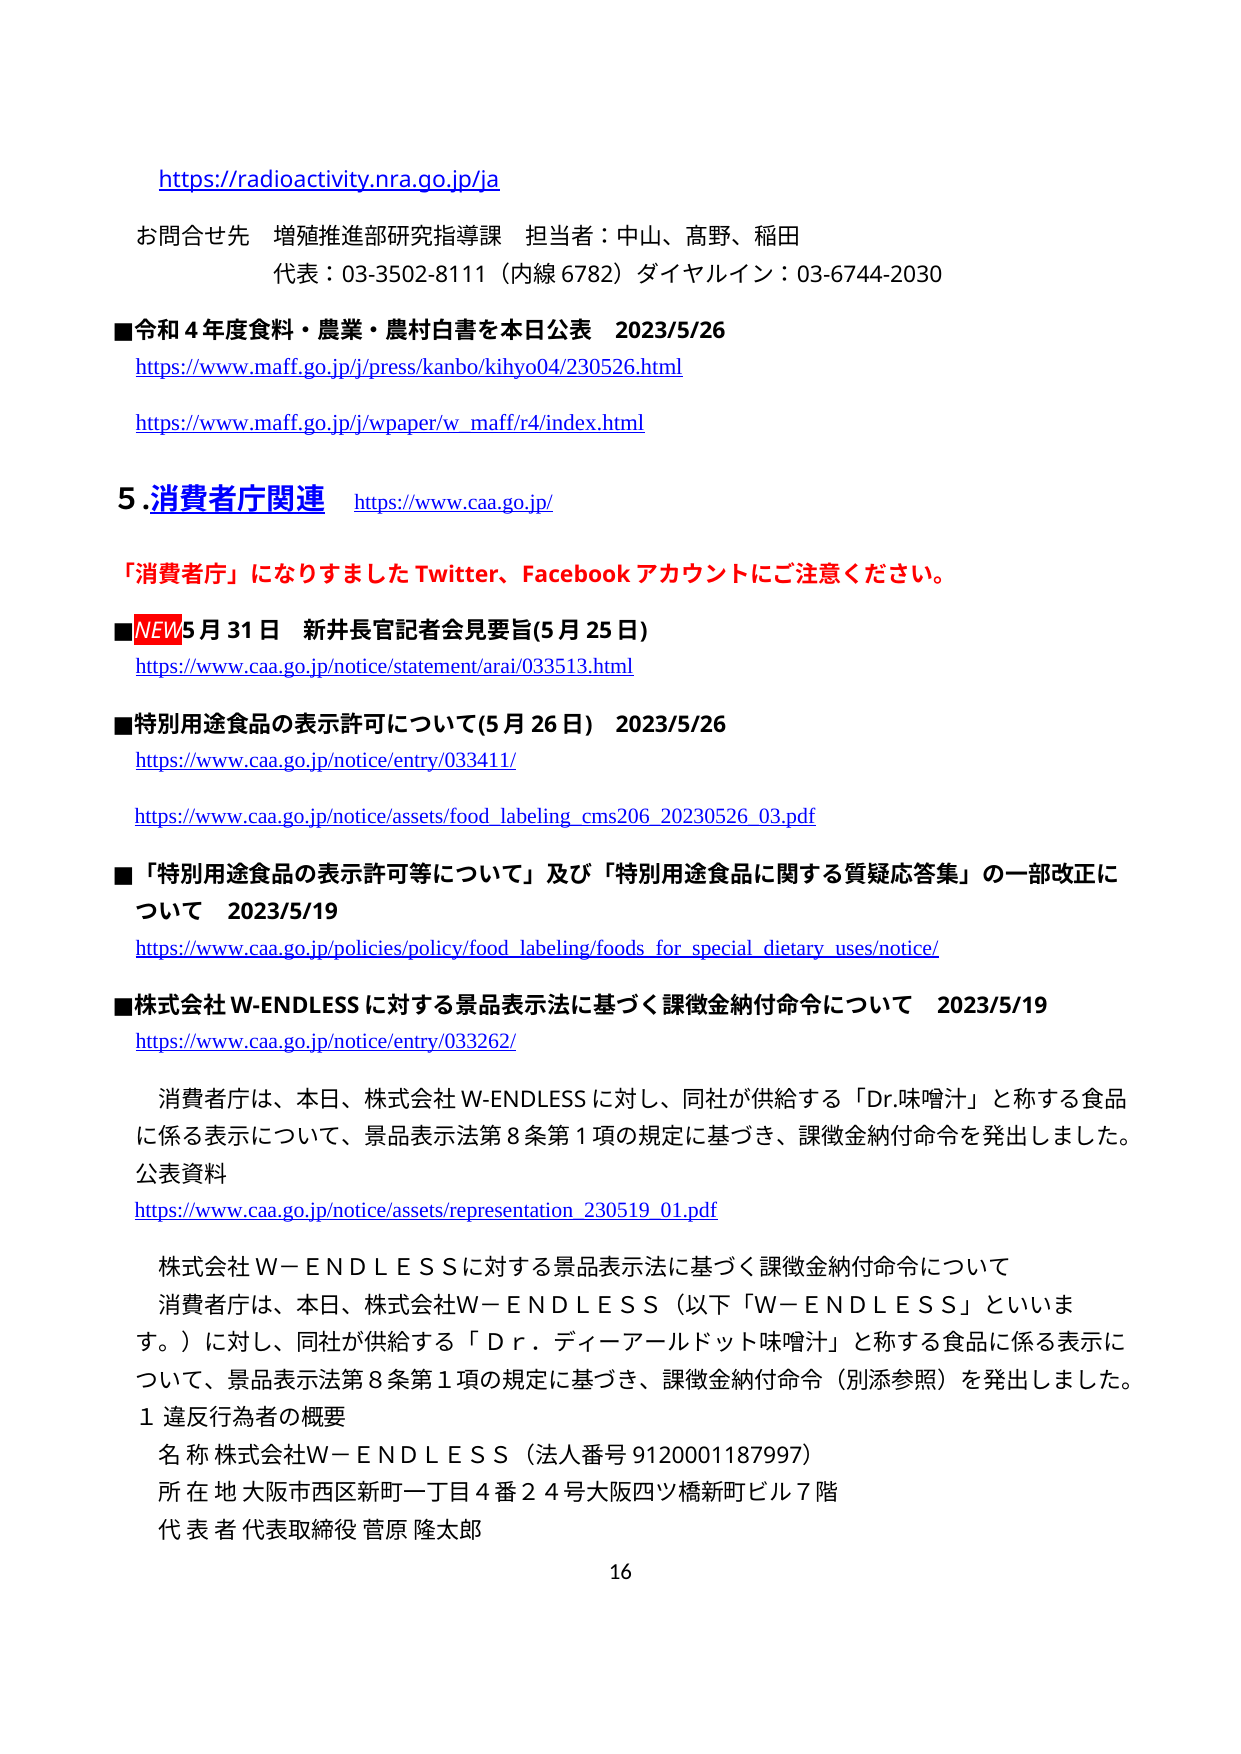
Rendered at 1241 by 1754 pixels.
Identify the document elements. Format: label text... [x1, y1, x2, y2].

text https://www.caa.go.jp/notice/assets/food_labeling_cms206_20230526_03.pdf [112, 797, 1128, 835]
text 「消費者庁」になりすましたTwitter、Facebookアカウントにご注意ください。 [112, 553, 1128, 591]
text 所 在 地 大阪市西区新町一丁目４番２４号大阪四ツ橋新町ビル７階 [112, 1472, 1128, 1510]
text 代 表 者 代表取締役 菅原 隆太郎 [112, 1510, 1128, 1547]
text 名 称 株式会社Ｗ－ＥＮＤＬＥＳＳ（法人番号 9120001187997） [112, 1435, 1128, 1472]
text ■特別用途食品の表示許可について(5月26日) 2023/5/26 [112, 703, 1128, 741]
text 消費者庁は、本日、株式会社W-ENDLESSに対し、同社が供給する「Dr.味噌汁」と称する食品に係る表示について、景品表示法第8条第1項の規定に基づき、課徴金納付命令を発出しました。 [135, 1078, 1128, 1153]
text https://radioactivity.nra.go.jp/ja [135, 160, 1128, 197]
text https://www.caa.go.jp/notice/statement/arai/033513.html [112, 647, 1128, 685]
text ■株式会社W-ENDLESSに対する景品表示法に基づく課徴金納付命令について 2023/5/19 [112, 985, 1128, 1022]
text お問合せ先 増殖推進部研究指導課 担当者：中山、髙野、稲田 [135, 216, 1128, 253]
text ■NEW5月31日 新井長官記者会見要旨(5月25日) [112, 610, 1128, 647]
text https://www.caa.go.jp/notice/entry/033262/ [112, 1022, 1128, 1060]
text https://www.caa.go.jp/notice/entry/033411/ [112, 741, 1128, 778]
text ■「特別用途食品の表示許可等について」及び「特別用途食品に関する質疑応答集」の一部改正について 2023/5/19 [112, 853, 1128, 928]
text https://www.maff.go.jp/j/wpaper/w_maff/r4/index.html [112, 403, 1128, 441]
text ５.消費者庁関連 https://www.caa.go.jp/ [112, 460, 1128, 535]
text 代表：03-3502-8111（内線6782）ダイヤルイン：03-6744-2030 [135, 253, 1128, 291]
text https://www.maff.go.jp/j/press/kanbo/kihyo04/230526.html [112, 347, 1128, 385]
text ■令和4年度食料・農業・農村白書を本日公表 2023/5/26 [112, 310, 1128, 347]
text 消費者庁は、本日、株式会社Ｗ－ＥＮＤＬＥＳＳ（以下「Ｗ－ＥＮＤＬＥＳＳ」といいます。）に対し、同社が供給する「 Ｄｒ．ディーアールドット味噌汁」と称する食品に係る表示について、景品表示法第８条第１項の規定に基づき、課徴金納付命令（別添参照）を発出しました。 [135, 1285, 1128, 1397]
text 公表資料 [112, 1153, 1128, 1191]
text 株式会社 Ｗ－ＥＮＤＬＥＳＳに対する景品表示法に基づく課徴金納付命令について [112, 1247, 1128, 1285]
text https://www.caa.go.jp/policies/policy/food_labeling/foods_for_special_dietary_uses/notice/ [112, 928, 1128, 966]
text １ 違反行為者の概要 [112, 1397, 1128, 1435]
text https://www.caa.go.jp/notice/assets/representation_230519_01.pdf [112, 1191, 1128, 1228]
